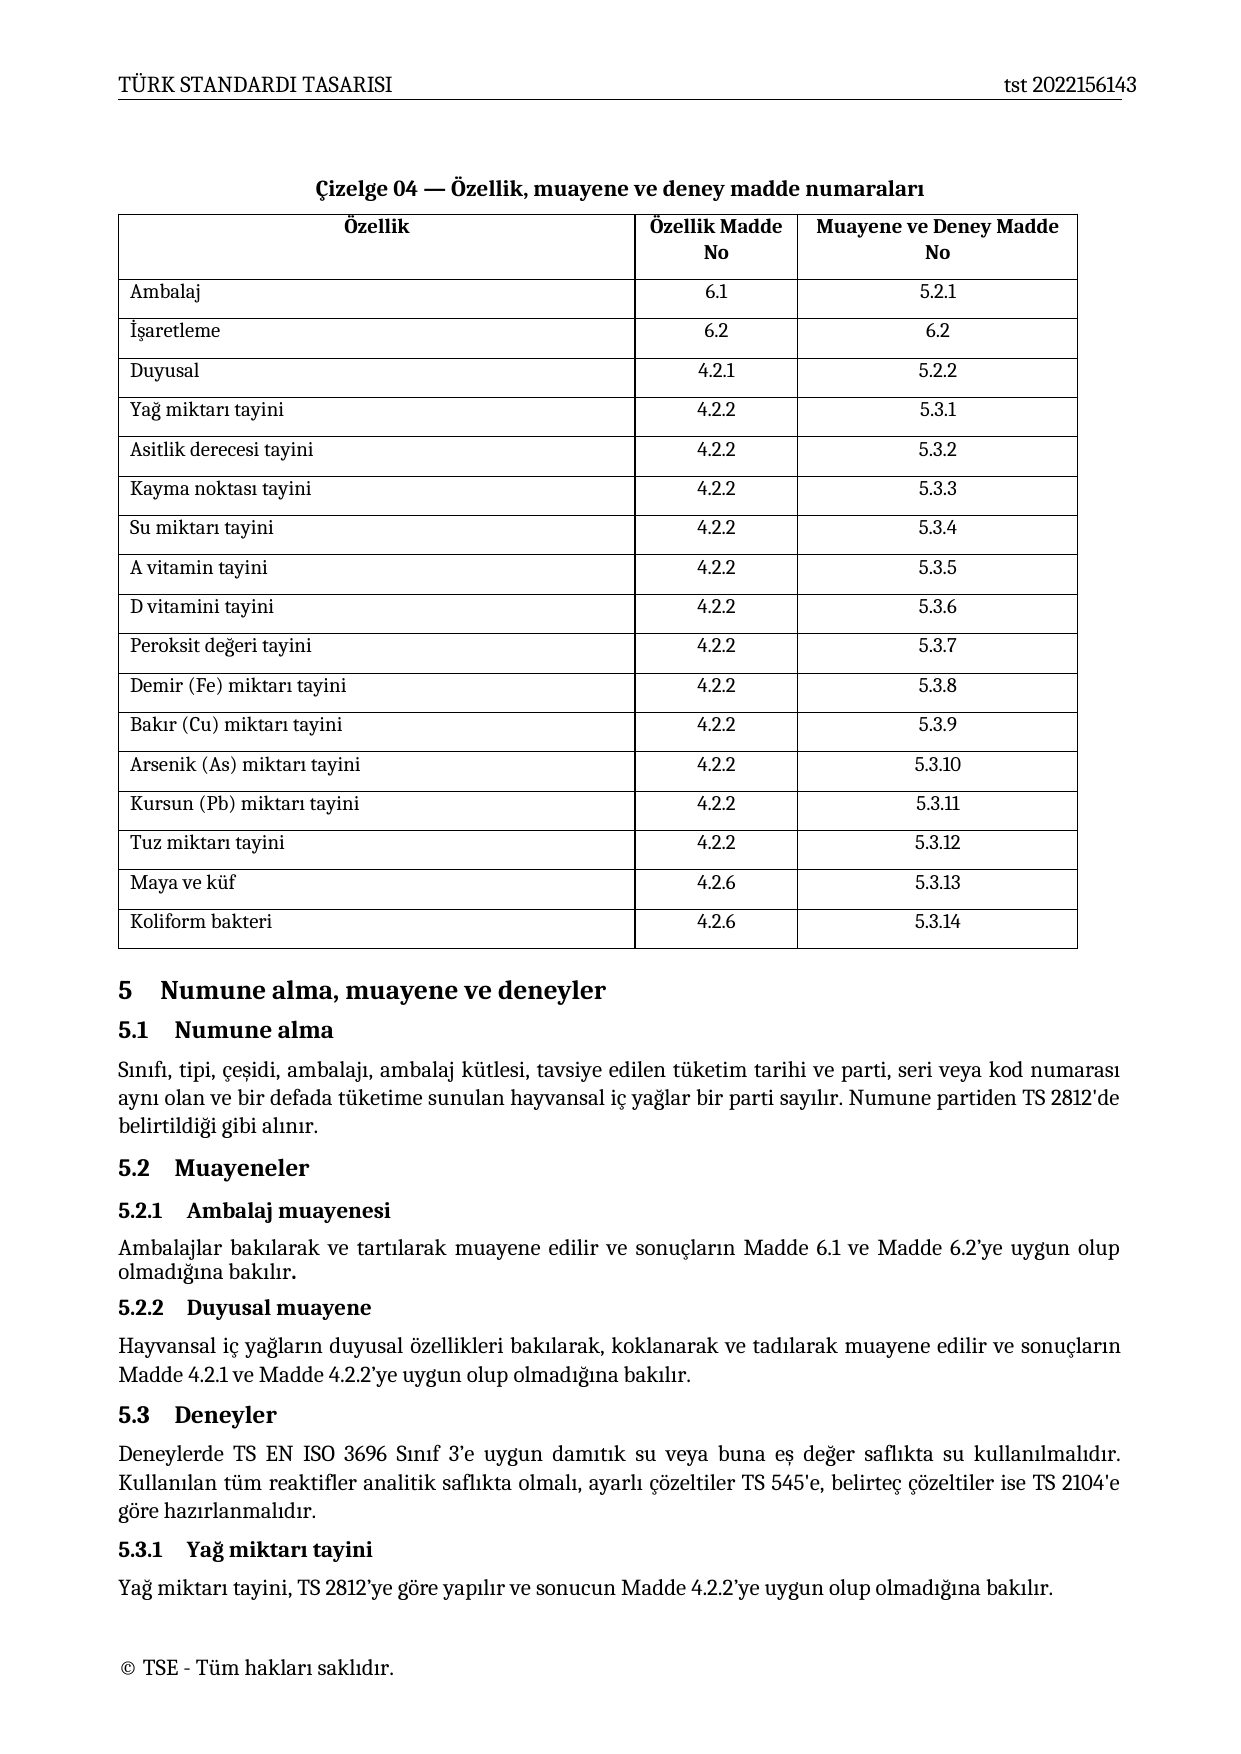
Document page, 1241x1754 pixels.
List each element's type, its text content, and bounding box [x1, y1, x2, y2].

table_cell Asitlik derecesi tayini [119, 437, 634, 476]
table_header Özellik [119, 215, 634, 279]
table_cell A vitamin tayini [119, 555, 634, 594]
table_cell 6.2 [636, 319, 797, 357]
table_cell Koliform bakteri [119, 910, 634, 948]
table_cell 5.3.12 [798, 831, 1077, 869]
subtitle Deneyler [118, 1402, 1122, 1428]
table_cell Demir (Fe) miktarı tayini [119, 674, 634, 712]
table_header Özellik Madde No [636, 215, 797, 279]
subtitle Yağ miktarı tayini [118, 1539, 1122, 1563]
table_cell Bakır (Cu) miktarı tayini [119, 713, 634, 751]
table_cell İşaretleme [119, 319, 634, 357]
table_cell Tuz miktarı tayini [119, 831, 634, 869]
table_cell 4.2.2 [636, 555, 797, 594]
table_cell 5.3.2 [798, 437, 1077, 476]
subtitle Muayeneler [118, 1154, 1122, 1183]
table_cell Duyusal [119, 359, 634, 397]
table_cell 5.3.5 [798, 555, 1077, 594]
table_cell 5.3.1 [798, 398, 1077, 436]
table_cell 4.2.2 [636, 595, 797, 633]
table_cell 5.3.13 [798, 870, 1077, 909]
table_cell 5.3.6 [798, 595, 1077, 633]
subtitle Ambalajlar bakılarak ve tartılarak muayene edilir ve sonuçların Madde 6.1 ve Madde 6.2’ye uygun olup olmadığına bakılır. [118, 1236, 1122, 1284]
title Çizelge 4 — Özellik, muayene ve deney madde numaraları [118, 177, 1122, 201]
table_cell 4.2.6 [636, 870, 797, 909]
table_cell 4.2.2 [636, 674, 797, 712]
table_cell 6.1 [636, 280, 797, 318]
table_cell 5.2.1 [798, 280, 1077, 318]
table_cell 4.2.2 [636, 398, 797, 436]
table_cell 4.2.6 [636, 910, 797, 948]
table_cell 4.2.1 [636, 359, 797, 397]
table_cell Kursun (Pb) miktarı tayini [119, 792, 634, 830]
table_header Muayene ve Deney Madde No [798, 215, 1077, 279]
table_cell 4.2.2 [636, 634, 797, 672]
table_cell 5.3.10 [798, 752, 1077, 791]
subtitle Numune alma [118, 1018, 1122, 1044]
table_cell Kayma noktası tayini [119, 477, 634, 515]
table_cell 4.2.2 [636, 477, 797, 515]
subtitle Ambalaj muayenesi [118, 1200, 1122, 1224]
table_cell 4.2.2 [636, 792, 797, 830]
table_cell 4.2.2 [636, 437, 797, 476]
table_cell Peroksit değeri tayini [119, 634, 634, 672]
table_cell Su miktarı tayini [119, 516, 634, 554]
subtitle Duyusal muayene [118, 1297, 1122, 1321]
table_cell Ambalaj [119, 280, 634, 318]
table_cell 5.3.7 [798, 634, 1077, 672]
text Hayvansal iç yağların duyusal özellikleri bakılarak, koklanarak ve tadılarak muayene edilir ve sonuçların Madde 4.2.1 ve Madde 4.2.2’ye uygun olup olmadığına bakılır. [118, 1333, 1122, 1388]
table_cell Yağ miktarı tayini [119, 398, 634, 436]
text Deneylerde TS EN ISO 3696 Sınıf 3’e uygun damıtık su veya buna eş değer saflıkta su kullanılmalıdır. Kullanılan tüm reaktifler analitik saflıkta olmalı, ayarlı çözeltiler TS 545'e, belirteç çözeltiler ise TS 2104'e göre hazırlanmalıdır. [118, 1441, 1122, 1524]
table_cell 5.3.8 [798, 674, 1077, 712]
table_cell Arsenik (As) miktarı tayini [119, 752, 634, 791]
text Sınıfı, tipi, çeşidi, ambalajı, ambalaj kütlesi, tavsiye edilen tüketim tarihi ve parti, seri veya kod numarası aynı olan ve bir defada tüketime sunulan hayvansal iç yağlar bir parti sayılır. Numune partiden TS 2812'de belirtildiği gibi alınır. [118, 1056, 1122, 1139]
subtitle Numune alma, muayene ve deneyler [118, 977, 1122, 1005]
table_cell Maya ve küf [119, 870, 634, 909]
table_cell 5.2.2 [798, 359, 1077, 397]
table_cell 4.2.2 [636, 831, 797, 869]
table_cell 5.3.4 [798, 516, 1077, 554]
table_cell 5.3.14 [798, 910, 1077, 948]
table_cell 4.2.2 [636, 713, 797, 751]
table_cell 4.2.2 [636, 516, 797, 554]
text Yağ miktarı tayini, TS 2812’ye göre yapılır ve sonucun Madde 4.2.2’ye uygun olup olmadığına bakılır. [118, 1575, 1122, 1602]
table_cell 4.2.2 [636, 752, 797, 791]
table_cell 6.2 [798, 319, 1077, 357]
table_cell D vitamini tayini [119, 595, 634, 633]
table_cell 5.3.11 [798, 792, 1077, 830]
table_cell 5.3.3 [798, 477, 1077, 515]
table_cell 5.3.9 [798, 713, 1077, 751]
